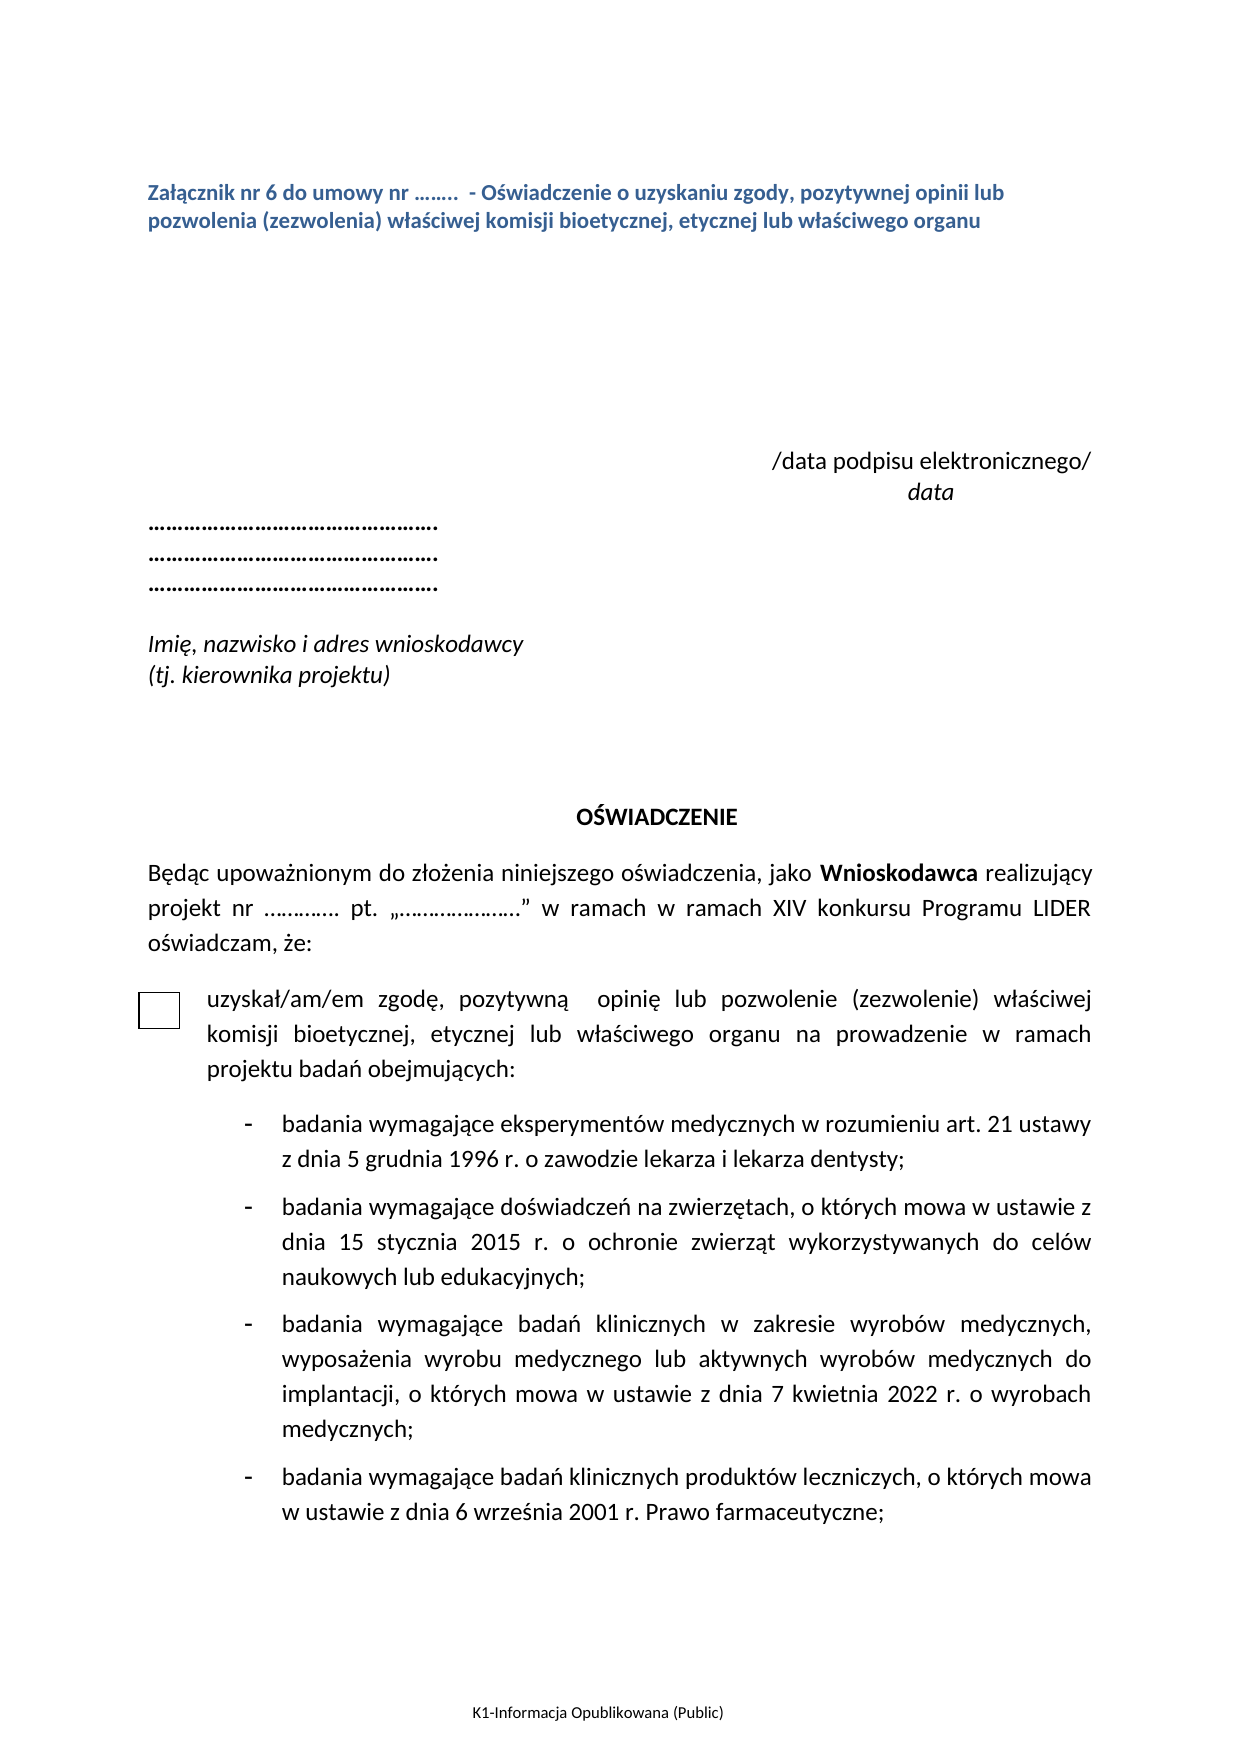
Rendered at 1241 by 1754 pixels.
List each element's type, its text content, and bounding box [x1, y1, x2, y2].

text Załącznik nr 6 do umowy nr …….. - Oświadczenie o uzyskaniu zgody, pozytywnej opinii lub pozwolenia (zezwolenia) właściwej komisji bioetycznej, etycznej lub właściwego organu [148, 178, 1093, 234]
list …………………………………………. [148, 506, 1093, 537]
text uzyskał/am/em zgodę, pozytywną opinię lub pozwolenie (zezwolenie) właściwej komisji bioetycznej, etycznej lub właściwego organu na prowadzenie w ramach projektu badań obejmujących: [207, 983, 1093, 1083]
list badania wymagające eksperymentów medycznych w rozumieniu art. 21 ustawy z dnia 5 grudnia 1996 r. o zawodzie lekarza i lekarza dentysty; [244, 1109, 1093, 1174]
list badania wymagające badań klinicznych produktów leczniczych, o których mowa w ustawie z dnia 6 września 2001 r. Prawo farmaceutyczne; [244, 1461, 1093, 1527]
list …………………………………………. [148, 537, 1093, 567]
text OŚWIADCZENIE [221, 801, 1093, 832]
list (tj. kierownika projektu) [148, 659, 1093, 689]
list /data podpisu elektronicznego/ data [178, 445, 1093, 506]
list Imię, nazwisko i adres wnioskodawcy [148, 628, 1093, 659]
list badania wymagające doświadczeń na zwierzętach, o których mowa w ustawie z dnia 15 stycznia 2015 r. o ochronie zwierząt wykorzystywanych do celów naukowych lub edukacyjnych; [244, 1191, 1093, 1292]
text Będąc upoważnionym do złożenia niniejszego oświadczenia, jako Wnioskodawca realizujący projekt nr …………. pt. „…………………” w ramach w ramach XIV konkursu Programu LIDER oświadczam, że: [148, 857, 1093, 957]
list badania wymagające badań klinicznych w zakresie wyrobów medycznych, wyposażenia wyrobu medycznego lub aktywnych wyrobów medycznych do implantacji, o których mowa w ustawie z dnia 7 kwietnia 2022 r. o wyrobach medycznych; [244, 1309, 1093, 1444]
list …………………………………………. [148, 567, 1093, 598]
